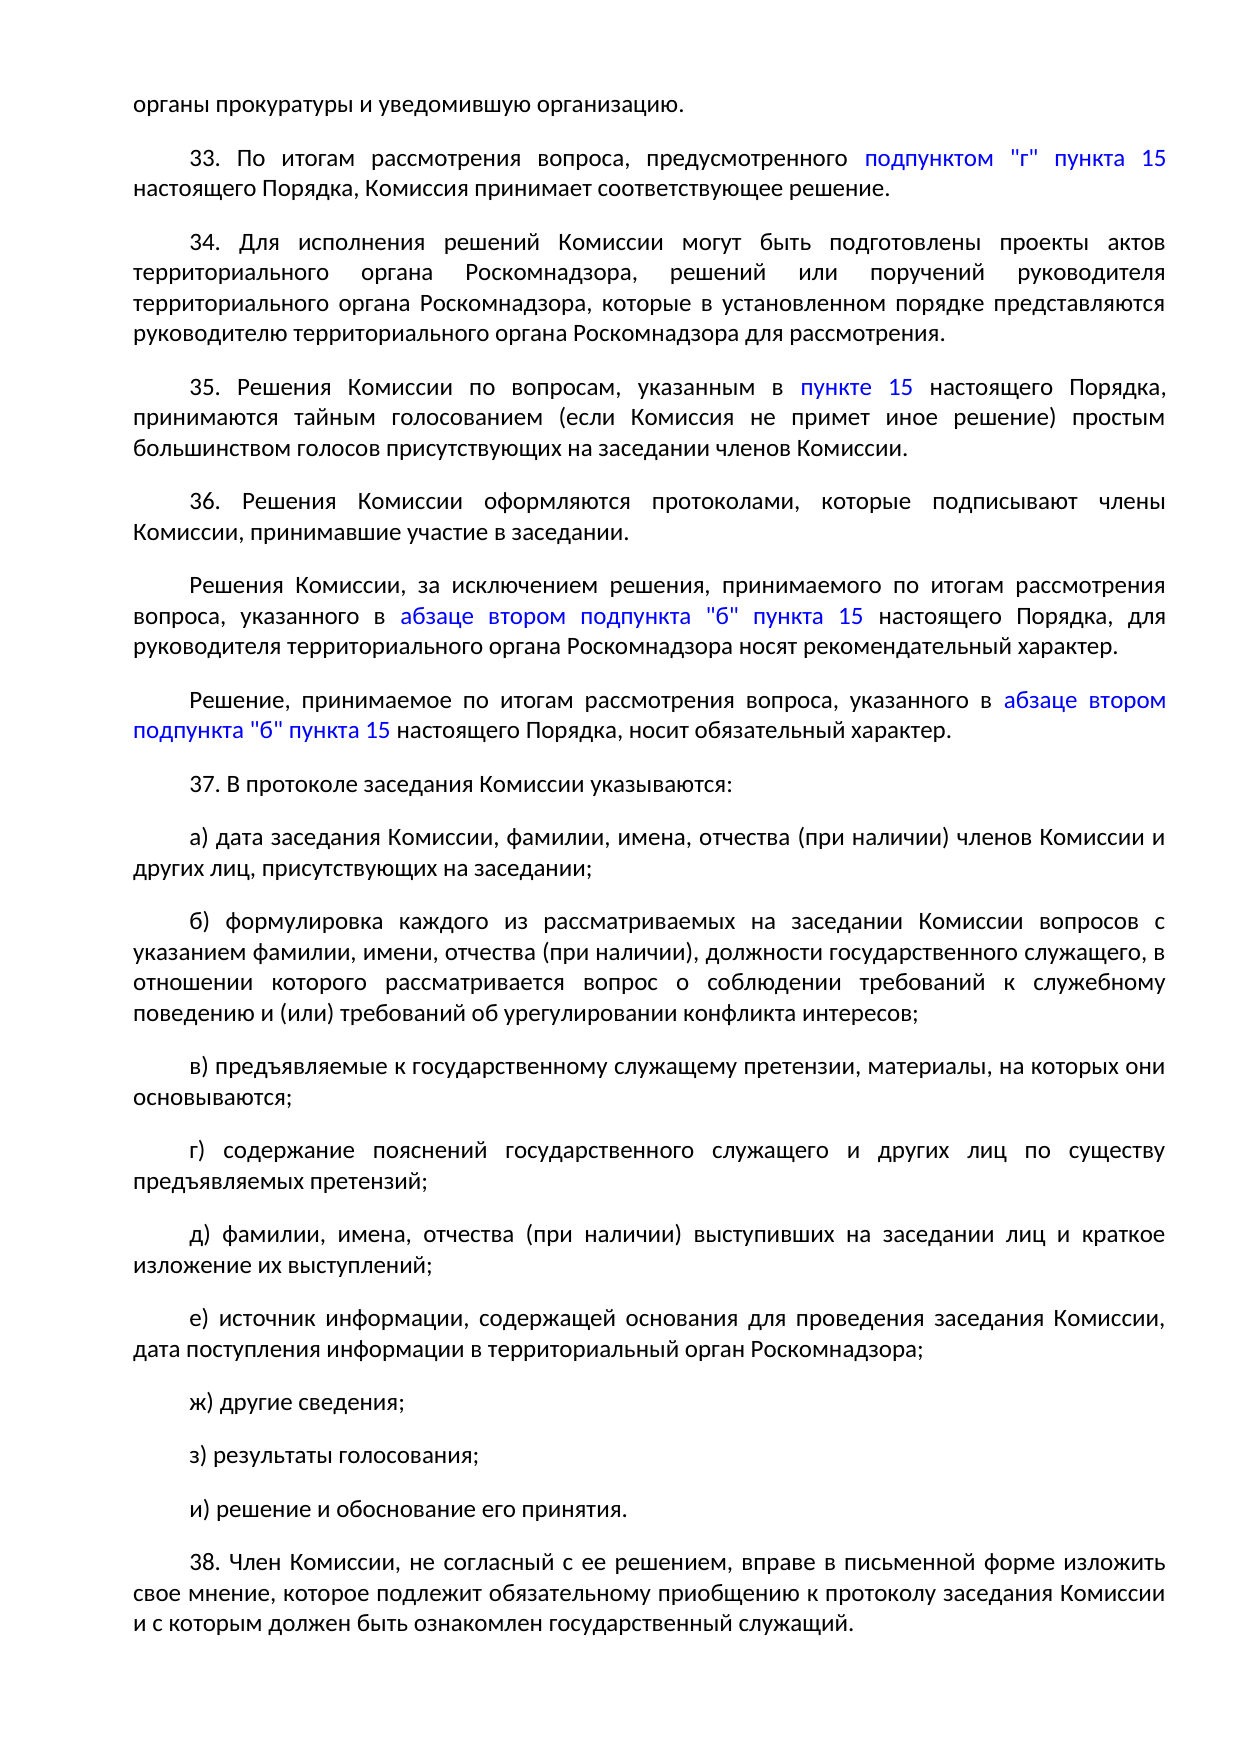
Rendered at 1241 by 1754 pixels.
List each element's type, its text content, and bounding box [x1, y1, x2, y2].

text в) предъявляемые к государственному служащему претензии, материалы, на которых они основываются; [133, 1050, 1167, 1111]
text Решения Комиссии, за исключением решения, принимаемого по итогам рассмотрения вопроса, указанного в абзаце втором подпункта "б" пункта 15 настоящего Порядка, для руководителя территориального органа Роскомнадзора носят рекомендательный характер. [133, 569, 1167, 661]
text 38. Член Комиссии, не согласный с ее решением, вправе в письменной форме изложить свое мнение, которое подлежит обязательному приобщению к протоколу заседания Комиссии и с которым должен быть ознакомлен государственный служащий. [133, 1546, 1167, 1638]
text 36. Решения Комиссии оформляются протоколами, которые подписывают члены Комиссии, принимавшие участие в заседании. [133, 486, 1167, 547]
text а) дата заседания Комиссии, фамилии, имена, отчества (при наличии) членов Комиссии и других лиц, присутствующих на заседании; [133, 821, 1167, 882]
text з) результаты голосования; [133, 1439, 1167, 1470]
text 34. Для исполнения решений Комиссии могут быть подготовлены проекты актов территориального органа Роскомнадзора, решений или поручений руководителя территориального органа Роскомнадзора, которые в установленном порядке представляются руководителю территориального органа Роскомнадзора для рассмотрения. [133, 226, 1167, 348]
text б) формулировка каждого из рассматриваемых на заседании Комиссии вопросов с указанием фамилии, имени, отчества (при наличии), должности государственного служащего, в отношении которого рассматривается вопрос о соблюдении требований к служебному поведению и (или) требований об урегулировании конфликта интересов; [133, 905, 1167, 1027]
text 35. Решения Комиссии по вопросам, указанным в пункте 15 настоящего Порядка, принимаются тайным голосованием (если Комиссия не примет иное решение) простым большинством голосов присутствующих на заседании членов Комиссии. [133, 371, 1167, 463]
text е) источник информации, содержащей основания для проведения заседания Комиссии, дата поступления информации в территориальный орган Роскомнадзора; [133, 1302, 1167, 1363]
text г) содержание пояснений государственного служащего и других лиц по существу предъявляемых претензий; [133, 1134, 1167, 1195]
text Решение, принимаемое по итогам рассмотрения вопроса, указанного в абзаце втором подпункта "б" пункта 15 настоящего Порядка, носит обязательный характер. [133, 684, 1167, 745]
text и) решение и обоснование его принятия. [133, 1493, 1167, 1523]
text д) фамилии, имена, отчества (при наличии) выступивших на заседании лиц и краткое изложение их выступлений; [133, 1218, 1167, 1279]
text 33. По итогам рассмотрения вопроса, предусмотренного подпунктом "г" пункта 15 настоящего Порядка, Комиссия принимает соответствующее решение. [133, 142, 1167, 203]
text ж) другие сведения; [133, 1386, 1167, 1417]
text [133, 89, 1167, 119]
text 37. В протоколе заседания Комиссии указываются: [133, 768, 1167, 798]
